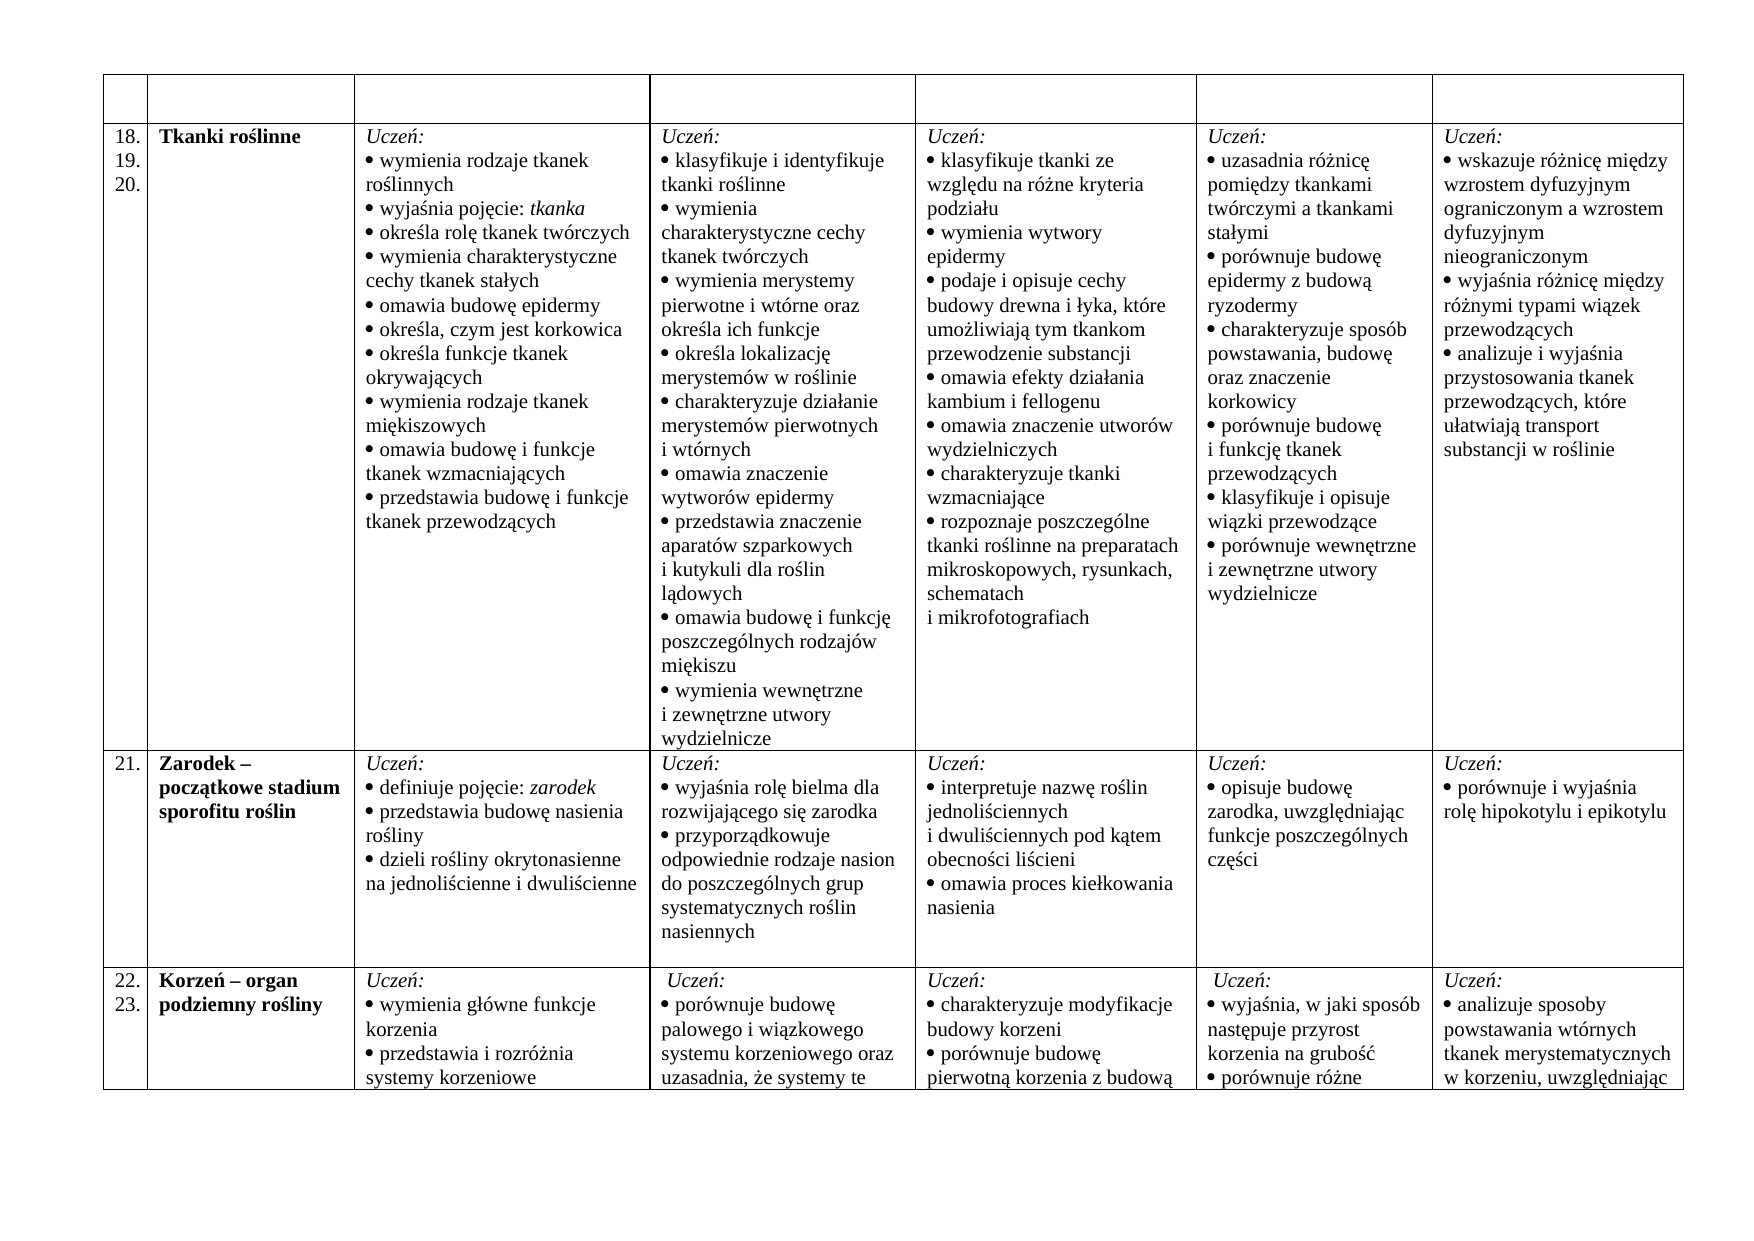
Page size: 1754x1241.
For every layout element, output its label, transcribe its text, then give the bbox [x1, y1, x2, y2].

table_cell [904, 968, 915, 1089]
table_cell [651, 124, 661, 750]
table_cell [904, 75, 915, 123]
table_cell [355, 75, 649, 123]
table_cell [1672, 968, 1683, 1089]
table_cell Uczeń: uzasadnia różnicę pomiędzy tkankami twórczymi a tkankami stałymi porównuje budowę epidermy z budową ryzodermy charakteryzuje sposób powstawania, budowę oraz znaczenie korkowicy porównuje budowę i funkcję tkanek przewodzących klasyfikuje i opisuje wiązki przewodzące porównuje wewnętrzne i zewnętrzne utwory wydzielnicze [1197, 124, 1432, 750]
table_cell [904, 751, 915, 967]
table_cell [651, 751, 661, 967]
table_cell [148, 75, 354, 123]
table_cell Uczeń: wskazuje różnicę między wzrostem dyfuzyjnym ograniczonym a wzrostem dyfuzyjnym nieograniczonym wyjaśnia różnicę między różnymi typami wiązek przewodzących analizuje i wyjaśnia przystosowania tkanek przewodzących, które ułatwiają transport substancji w roślinie [1433, 124, 1683, 750]
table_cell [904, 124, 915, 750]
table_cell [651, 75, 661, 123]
table_cell Tkanki roślinne [148, 124, 354, 750]
table_cell Uczeń: opisuje budowę zarodka, uwzględniając funkcje poszczególnych części [1197, 751, 1432, 967]
table_cell Uczeń: definiuje pojęcie: zarodek przedstawia budowę nasienia rośliny dzieli rośliny okrytonasienne na jednoliścienne i dwuliścienne [355, 751, 649, 967]
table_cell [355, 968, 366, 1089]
table_cell Uczeń: klasyfikuje tkanki ze względu na różne kryteria podziału wymienia wytwory epidermy podaje i opisuje cechy budowy drewna i łyka, które umożliwiają tym tkankom przewodzenie substancji omawia efekty działania kambium i fellogenu omawia znaczenie utworów wydzielniczych charakteryzuje tkanki wzmacniające rozpoznaje poszczególne tkanki roślinne na preparatach mikroskopowych, rysunkach, schematach i mikrofotografiach [916, 124, 1196, 750]
table_cell [104, 968, 147, 1089]
table_cell [104, 751, 147, 967]
table_cell [104, 75, 147, 123]
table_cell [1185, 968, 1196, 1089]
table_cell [916, 75, 1196, 123]
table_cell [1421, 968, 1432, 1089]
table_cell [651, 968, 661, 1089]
table_cell [104, 124, 147, 750]
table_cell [1197, 75, 1432, 123]
table_cell Uczeń: wymienia rodzaje tkanek roślinnych wyjaśnia pojęcie: tkanka określa rolę tkanek twórczych wymienia charakterystyczne cechy tkanek stałych omawia budowę epidermy określa, czym jest korkowica określa funkcje tkanek okrywających wymienia rodzaje tkanek miękiszowych omawia budowę i funkcje tkanek wzmacniających przedstawia budowę i funkcje tkanek przewodzących [355, 124, 649, 750]
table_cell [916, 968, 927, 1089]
table_cell Uczeń: porównuje i wyjaśnia rolę hipokotylu i epikotylu [1433, 751, 1683, 967]
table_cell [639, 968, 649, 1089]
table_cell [1433, 75, 1683, 123]
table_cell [148, 968, 354, 1089]
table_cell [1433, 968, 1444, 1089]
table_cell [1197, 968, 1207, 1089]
table_cell Zarodek – początkowe stadium sporofitu roślin [148, 751, 354, 967]
table_cell Uczeń: interpretuje nazwę roślin jednoliściennych i dwuliściennych pod kątem obecności liścieni omawia proces kiełkowania nasienia [916, 751, 1196, 967]
